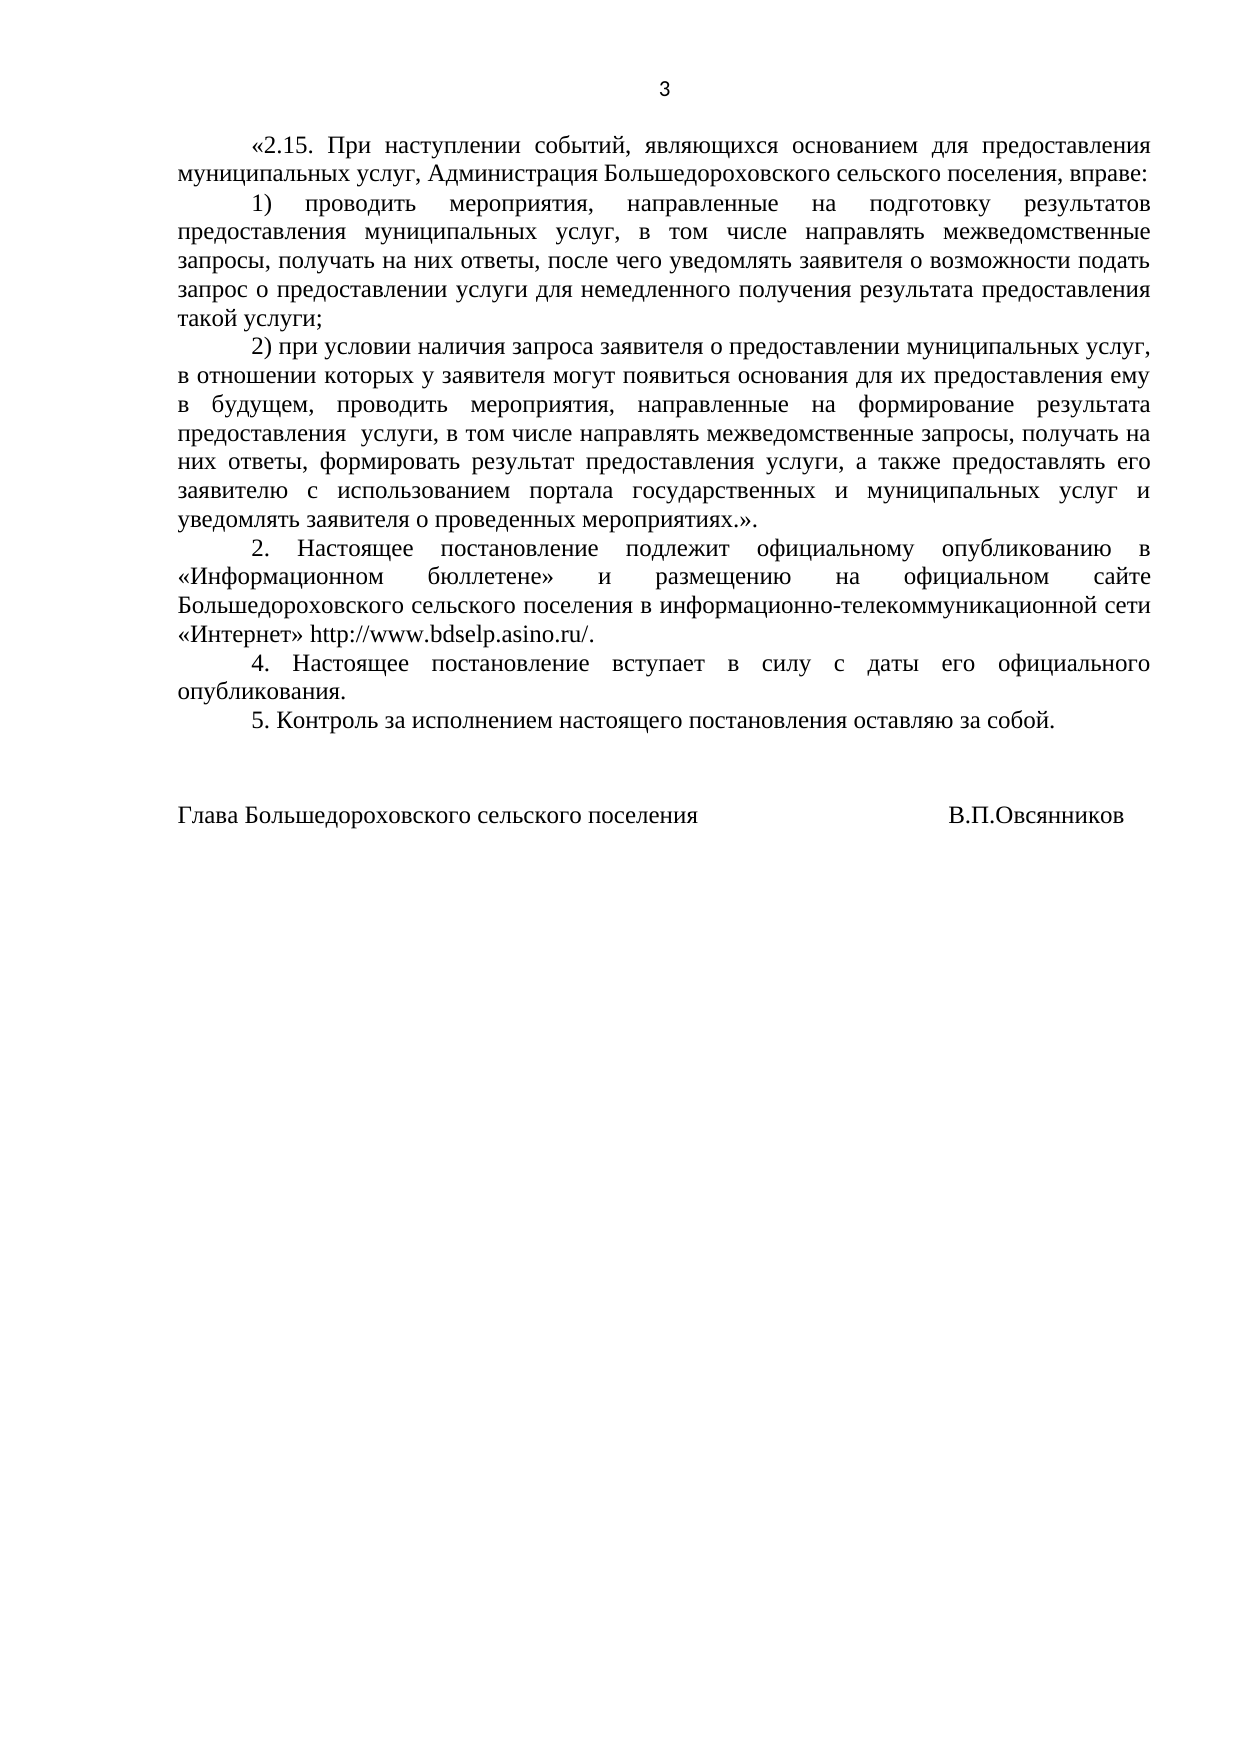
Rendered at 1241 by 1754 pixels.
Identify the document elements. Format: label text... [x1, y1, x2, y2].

text 4. Настоящее постановление вступает в силу с даты его официального опубликования. [177, 648, 1152, 705]
text 1) проводить мероприятия, направленные на подготовку результатов предоставления муниципальных услуг, в том числе направлять межведомственные запросы, получать на них ответы, после чего уведомлять заявителя о возможности подать запрос о предоставлении услуги для немедленного получения результата предоставления такой услуги; [177, 188, 1152, 331]
text Глава Большедороховского сельского поселения В.П.Овсянников [177, 800, 1152, 829]
text «2.15. При наступлении событий, являющихся основанием для предоставления муниципальных услуг, Администрация Большедороховского сельского поселения, вправе: [177, 130, 1152, 188]
text 2. Настоящее постановление подлежит официальному опубликованию в «Информационном бюллетене» и размещению на официальном сайте Большедороховского сельского поселения в информационно-телекоммуникационной сети «Интернет» http://www.bdselp.asino.ru/. [177, 533, 1152, 648]
text 5. Контроль за исполнением настоящего постановления оставляю за собой. [177, 705, 1152, 734]
text 2) при условии наличия запроса заявителя о предоставлении муниципальных услуг, в отношении которых у заявителя могут появиться основания для их предоставления ему в будущем, проводить мероприятия, направленные на формирование результата предоставления услуги, в том числе направлять межведомственные запросы, получать на них ответы, формировать результат предоставления услуги, а также предоставлять его заявителю с использованием портала государственных и муниципальных услуг и уведомлять заявителя о проведенных мероприятиях.». [177, 331, 1152, 533]
